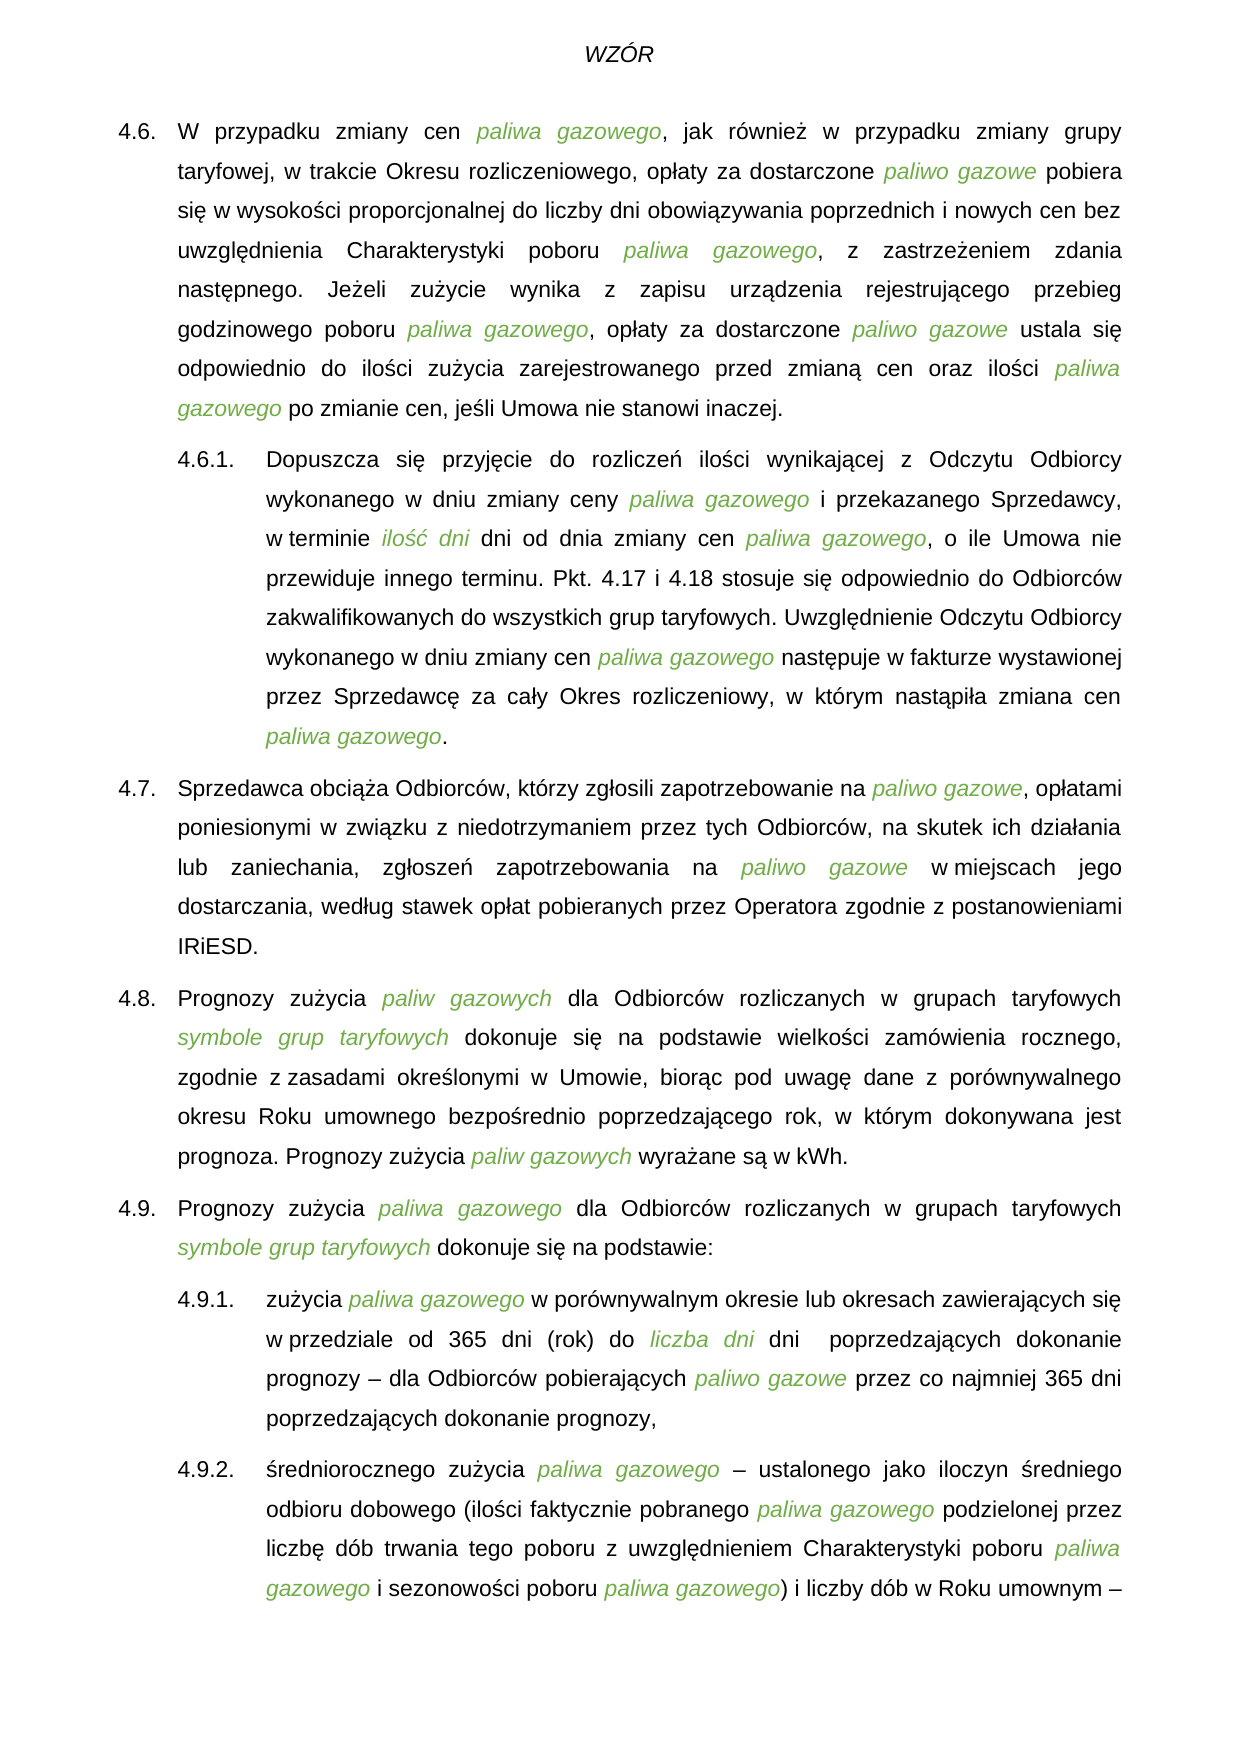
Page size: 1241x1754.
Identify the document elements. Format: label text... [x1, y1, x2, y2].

list W przypadku zmiany cen paliwa gazowego, jak również w przypadku zmiany grupy taryfowej, w trakcie Okresu rozliczeniowego, opłaty za dostarczone paliwo gazowe pobiera się w wysokości proporcjonalnej do liczby dni obowiązywania poprzednich i nowych cen bez uwzględnienia Charakterystyki poboru paliwa gazowego, z zastrzeżeniem zdania następnego. Jeżeli zużycie wynika z zapisu urządzenia rejestrującego przebieg godzinowego poboru paliwa gazowego, opłaty za dostarczone paliwo gazowe ustala się odpowiednio do ilości zużycia zarejestrowanego przed zmianą cen oraz ilości paliwa gazowego po zmianie cen, jeśli Umowa nie stanowi inaczej. [118, 118, 1122, 421]
list Prognozy zużycia paliwa gazowego dla Odbiorców rozliczanych w grupach taryfowych symbole grup taryfowych dokonuje się na podstawie: [118, 1194, 1122, 1260]
list Sprzedawca obciąża Odbiorców, którzy zgłosili zapotrzebowanie na paliwo gazowe, opłatami poniesionymi w związku z niedotrzymaniem przez tych Odbiorców, na skutek ich działania lub zaniechania, zgłoszeń zapotrzebowania na paliwo gazowe w miejscach jego dostarczania, według stawek opłat pobieranych przez Operatora zgodnie z postanowieniami IRiESD. [118, 775, 1122, 959]
list zużycia paliwa gazowego w porównywalnym okresie lub okresach zawierających się w przedziale od 365 dni (rok) do liczba dni dni poprzedzających dokonanie prognozy – dla Odbiorców pobierających paliwo gazowe przez co najmniej 365 dni poprzedzających dokonanie prognozy, [177, 1286, 1122, 1431]
list Prognozy zużycia paliw gazowych dla Odbiorców rozliczanych w grupach taryfowych symbole grup taryfowych dokonuje się na podstawie wielkości zamówienia rocznego, zgodnie z zasadami określonymi w Umowie, biorąc pod uwagę dane z porównywalnego okresu Roku umownego bezpośrednio poprzedzającego rok, w którym dokonywana jest prognoza. Prognozy zużycia paliw gazowych wyrażane są w kWh. [118, 985, 1122, 1169]
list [177, 1456, 1122, 1601]
list Dopuszcza się przyjęcie do rozliczeń ilości wynikającej z Odczytu Odbiorcy wykonanego w dniu zmiany ceny paliwa gazowego i przekazanego Sprzedawcy, w terminie ilość dni dni od dnia zmiany cen paliwa gazowego, o ile Umowa nie przewiduje innego terminu. Pkt. 4.17 i 4.18 stosuje się odpowiednio do Odbiorców zakwalifikowanych do wszystkich grup taryfowych. Uwzględnienie Odczytu Odbiorcy wykonanego w dniu zmiany cen paliwa gazowego następuje w fakturze wystawionej przez Sprzedawcę za cały Okres rozliczeniowy, w którym nastąpiła zmiana cen paliwa gazowego. [177, 446, 1122, 749]
